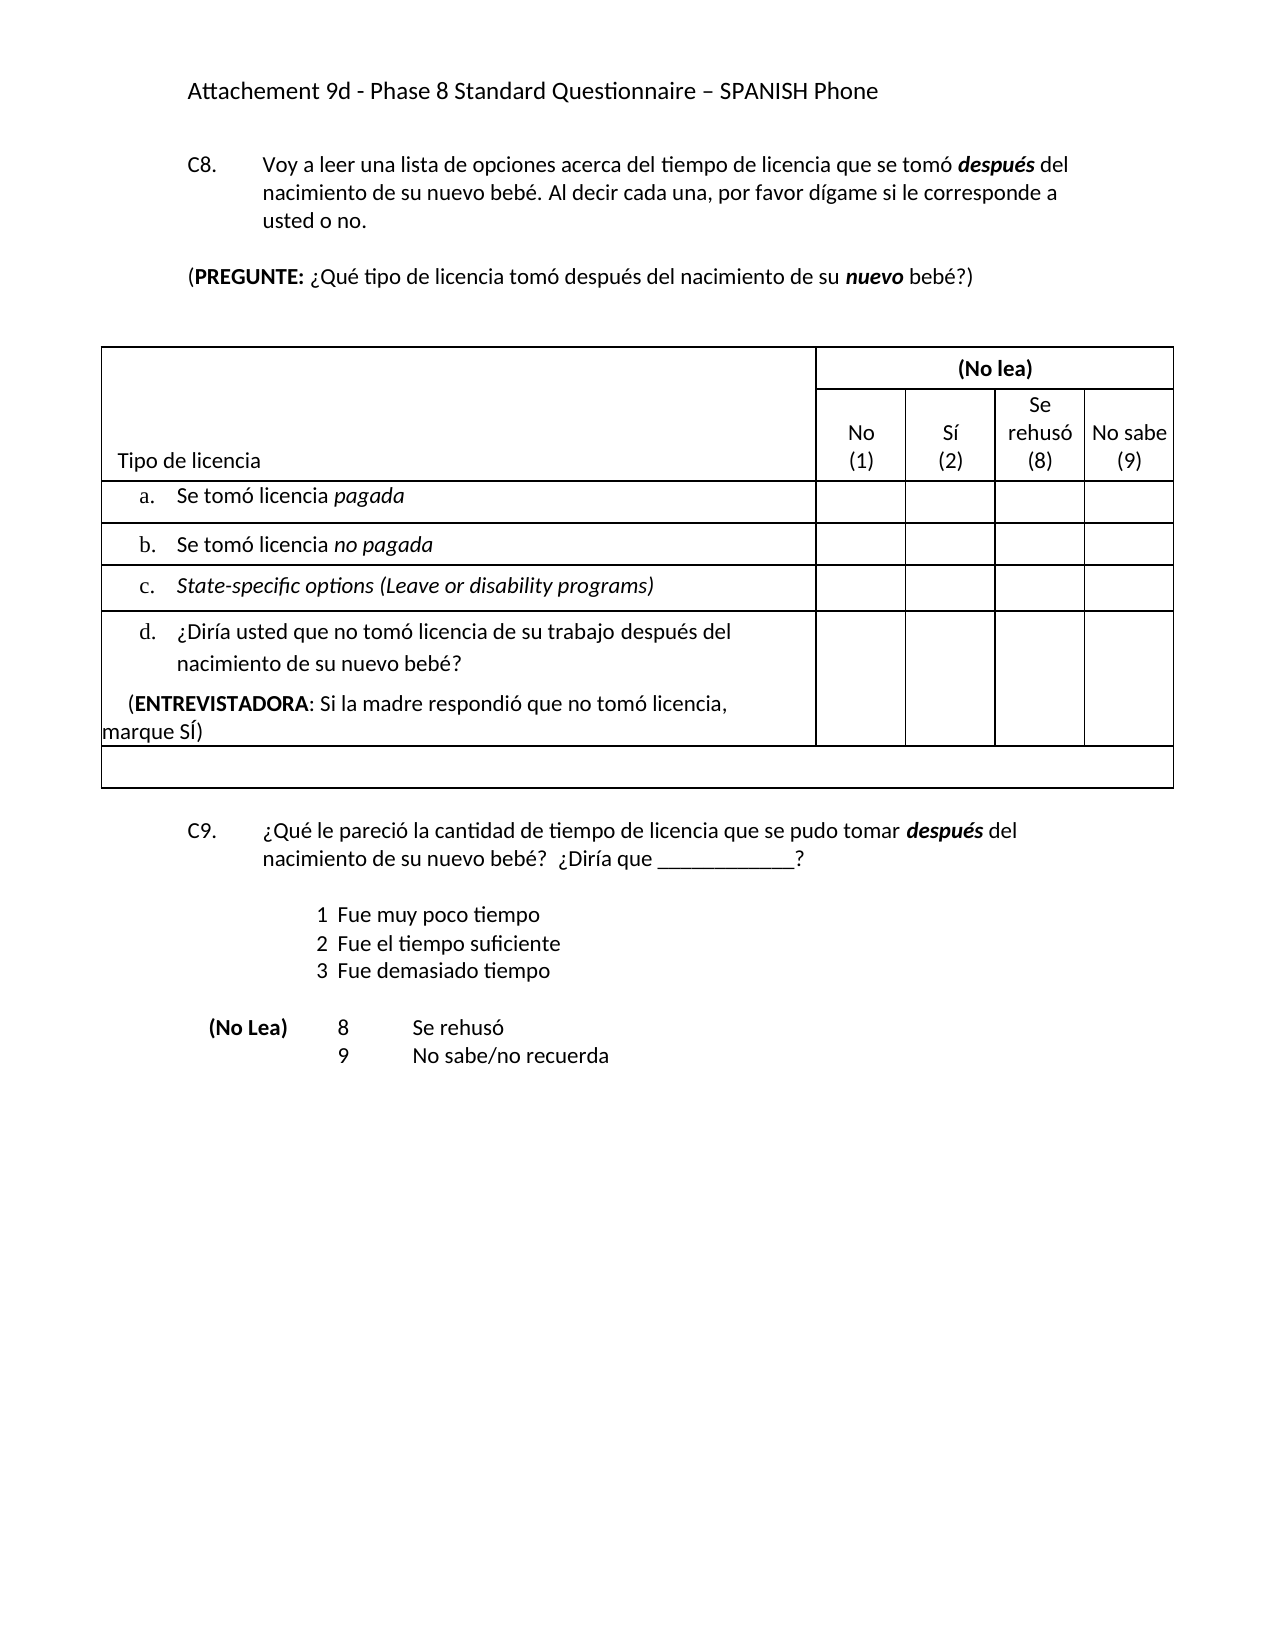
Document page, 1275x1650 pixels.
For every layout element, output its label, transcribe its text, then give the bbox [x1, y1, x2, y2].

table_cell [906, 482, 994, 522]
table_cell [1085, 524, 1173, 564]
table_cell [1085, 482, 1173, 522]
text 1 Fue muy poco tiempo [187, 901, 1087, 929]
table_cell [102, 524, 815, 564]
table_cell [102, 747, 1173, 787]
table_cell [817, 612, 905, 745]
text (PREGUNTE: ¿Qué tipo de licencia tomó después del nacimiento de su nuevo bebé?) [187, 262, 1087, 290]
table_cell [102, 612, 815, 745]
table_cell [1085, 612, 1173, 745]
text 2 Fue el tiempo suficiente [187, 929, 1087, 957]
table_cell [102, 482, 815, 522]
text 9 No sabe/no recuerda [187, 1041, 1087, 1069]
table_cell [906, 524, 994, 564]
text C9. ¿Qué le pareció la cantidad de tiempo de licencia que se pudo tomar después del nacimiento de su nuevo bebé? ¿Diría que ____________? [187, 817, 1087, 873]
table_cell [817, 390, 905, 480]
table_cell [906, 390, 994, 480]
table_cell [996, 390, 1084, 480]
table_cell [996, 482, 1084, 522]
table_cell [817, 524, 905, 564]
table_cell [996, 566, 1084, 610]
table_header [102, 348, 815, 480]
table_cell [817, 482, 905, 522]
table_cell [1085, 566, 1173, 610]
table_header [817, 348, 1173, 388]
text C8. Voy a leer una lista de opciones acerca del tiempo de licencia que se tomó después del nacimiento de su nuevo bebé. Al decir cada una, por favor dígame si le corresponde a usted o no. [187, 150, 1087, 234]
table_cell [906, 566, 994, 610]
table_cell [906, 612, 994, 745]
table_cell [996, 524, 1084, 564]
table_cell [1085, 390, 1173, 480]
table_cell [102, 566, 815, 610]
text (No Lea) 8 Se rehusó [187, 1013, 1087, 1041]
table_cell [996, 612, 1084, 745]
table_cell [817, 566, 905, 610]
text 3 Fue demasiado tiempo [187, 957, 1087, 985]
